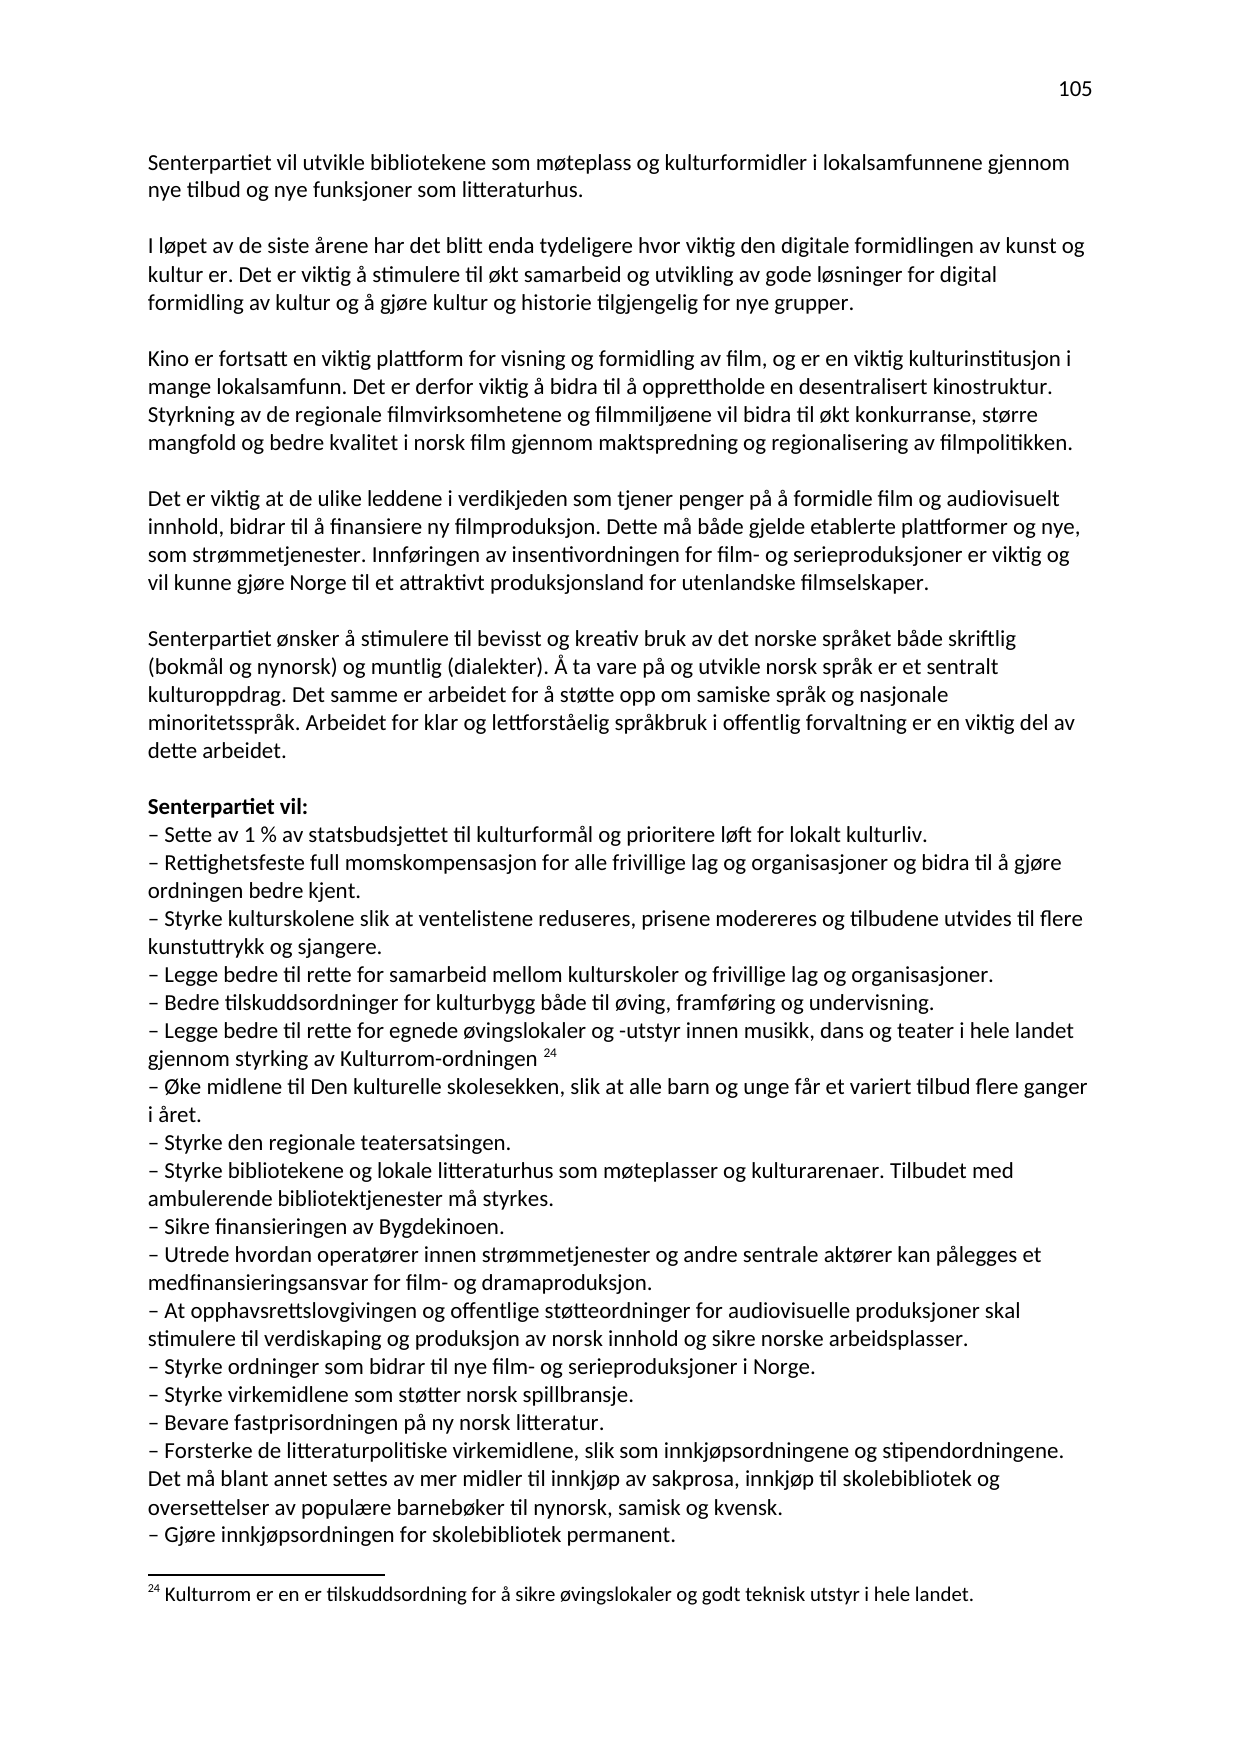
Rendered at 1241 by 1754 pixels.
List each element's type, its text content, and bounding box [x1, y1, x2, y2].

text – Gjøre innkjøpsordningen for skolebibliotek permanent. [148, 1521, 1093, 1549]
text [148, 148, 1093, 1212]
text – Sikre finansieringen av Bygdekinoen. – Utrede hvordan operatører innen strømmetjenester og andre sentrale aktører kan pålegges et medfinansieringsansvar for film- og dramaproduksjon. – At opphavsrettslovgivingen og offentlige støtteordninger for audiovisuelle produksjoner skal stimulere til verdiskaping og produksjon av norsk innhold og sikre norske arbeidsplasser. – Styrke ordninger som bidrar til nye film- og serieproduksjoner i Norge. – Styrke virkemidlene som støtter norsk spillbransje. – Bevare fastprisordningen på ny norsk litteratur. – Forsterke de litteraturpolitiske virkemidlene, slik som innkjøpsordningene og stipendordningene. Det må blant annet settes av mer midler til innkjøp av sakprosa, innkjøp til skolebibliotek og oversettelser av populære barnebøker til nynorsk, samisk og kvensk. [148, 1212, 1093, 1521]
